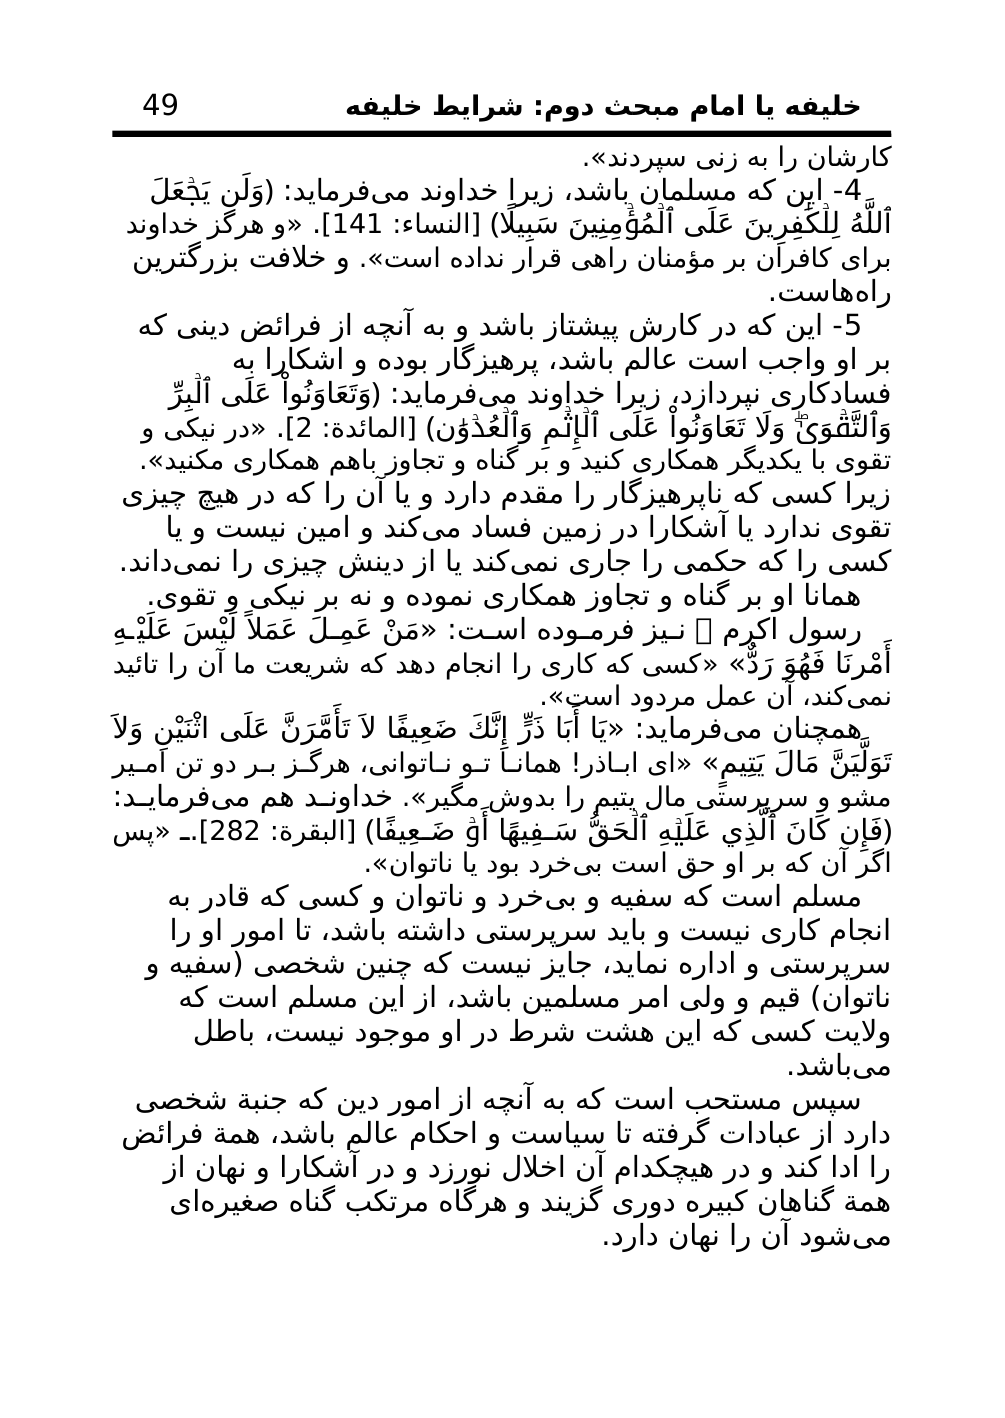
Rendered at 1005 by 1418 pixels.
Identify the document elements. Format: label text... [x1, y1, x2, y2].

text 4- این که مسلمان باشد، زیرا خداوند می‌فرماید: ﴿وَلَن يَجۡعَلَ ٱللَّهُ لِلۡكَٰفِرِينَ عَلَى ٱلۡمُؤۡمِنِينَ سَبِيلًا﴾ [النساء: 141]. «و هرگز خداوند برای کافران بر مؤمنان راهی قرار نداده است». و خلافت بزرگترین راه‌هاست. [112, 173, 892, 309]
text رسول اکرم نیز فرموده است: «مَنْ عَمِلَ عَمَلاً لَيْسَ عَلَيْهِ أَمْرنَا فَهُوَ رَدٌّ» «کسی که کاری را انجام دهد که شریعت ما آن را تائید نمی‌کند، آن عمل مردود است». [112, 612, 892, 711]
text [112, 141, 892, 173]
text مسلم است که سفیه و بی‌خرد و ناتوان و کسی که قادر به انجام کاری نیست و باید سرپرستی داشته باشد، تا امور او را سرپرستی و اداره نماید، جایز نیست که چنین شخصی (سفیه و ناتوان) قیم و ولی امر مسلمین باشد، از این مسلم است که ولایت کسی که این هشت شرط در او موجود نیست، باطل می‌باشد. [112, 879, 892, 1083]
text سپس مستحب است که به آنچه از امور دین که جنبة شخصی دارد از عبادات گرفته تا سیاست و احکام عالم باشد، همة فرائض را ادا کند و در هیچکدام آن اخلال نورزد و در آشکارا و نهان از همة گناهان کبیره دوری گزیند و هرگاه مرتکب گناه صغیره‌ای می‌شود آن را نهان دارد. [112, 1083, 892, 1252]
text همانا او بر گناه و تجاوز همکاری نموده و نه بر نیکی و تقوی. [112, 578, 892, 612]
text 5- این که در کارش پیشتاز باشد و به آنچه از فرائض دینی که بر او واجب است عالم باشد، پرهیزگار بوده و اشکارا به فسادکاری نپردازد، زیرا خداوند می‌فرماید: ﴿وَتَعَاوَنُواْ عَلَى ٱلۡبِرِّ وَٱلتَّقۡوَىٰۖ وَلَا تَعَاوَنُواْ عَلَى ٱلۡإِثۡمِ وَٱلۡعُدۡوَٰن﴾ [المائدة: 2]. «در نیکی و تقوی با یکدیگر همکاری کنید و بر گناه و تجاوز باهم همکاری مکنید». زیرا کسی که ناپرهیزگار را مقدم دارد و یا آن را که در هیچ چیزی تقوی ندارد یا آشکارا در زمین فساد می‌کند و امین نیست و یا کسی را که حکمی را جاری نمی‌کند یا از دینش چیزی را نمی‌داند. [112, 309, 892, 578]
text همچنان می‌فرماید: «يَا أَبَا ذَرٍّ إِنَّكَ ضَعِيفًا لاَ تَأَمَّرَنَّ عَلَى اثْنَيْنِ وَلاَ تَوَلَّيَنَّ مَالَ يَتِيمٍ» «ای اباذر! همانا تو ناتوانی، هرگز بر دو تن امیر مشو و سرپرستی مال یتیم را بدوش مگیر». خداوند هم می‌فرماید: ﴿فَإِن كَانَ ٱلَّذِي عَلَيۡهِ ٱلۡحَقُّ سَفِيهًا أَوۡ ضَعِيفًا﴾ [البقرة: 282]. «پس اگر آن که بر او حق است بی‌خرد بود یا ناتوان». [112, 711, 892, 879]
